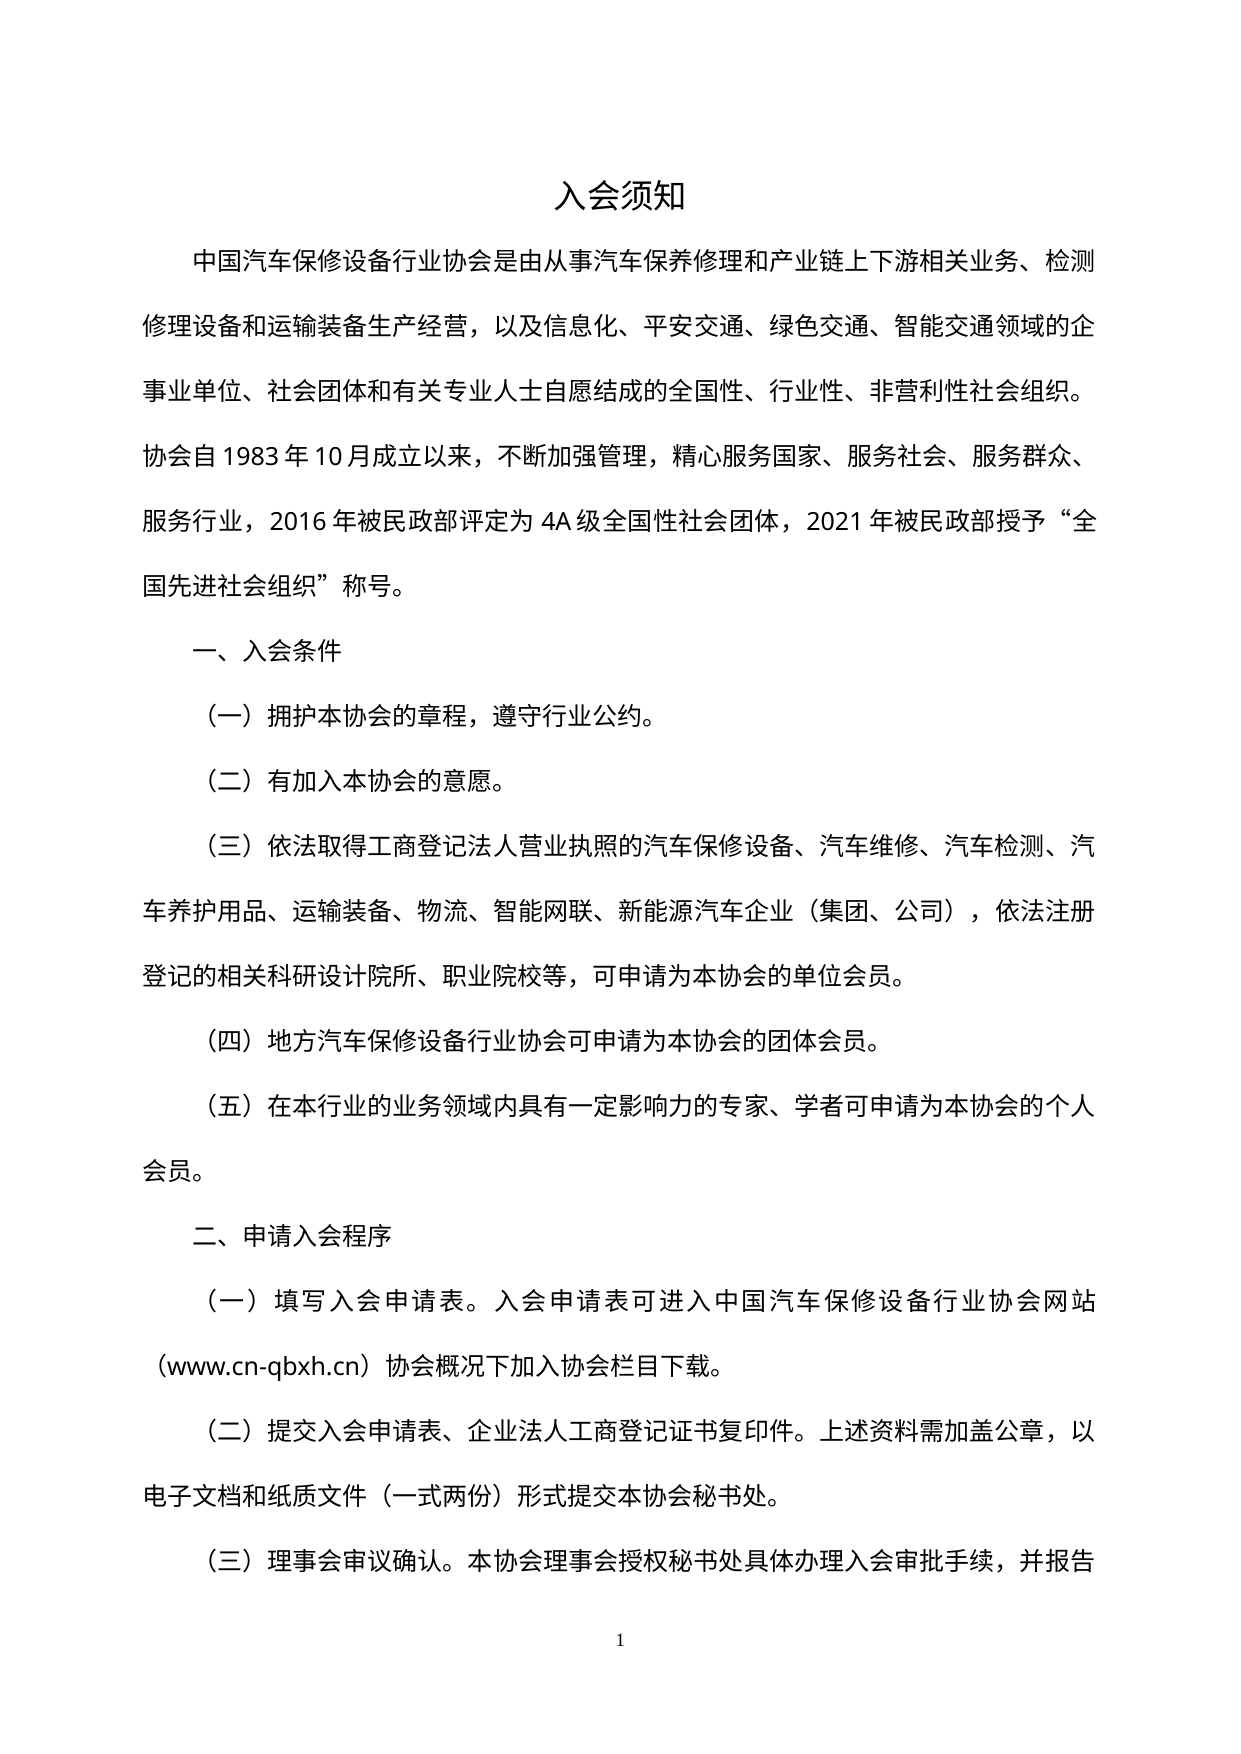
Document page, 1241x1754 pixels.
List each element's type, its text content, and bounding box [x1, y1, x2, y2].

text （五）在本行业的业务领域内具有一定影响力的专家、学者可申请为本协会的个人会员。 [142, 1072, 1098, 1202]
text 一、入会条件 [142, 617, 1098, 682]
text （三）依法取得工商登记法人营业执照的汽车保修设备、汽车维修、汽车检测、汽车养护用品、运输装备、物流、智能网联、新能源汽车企业（集团、公司），依法注册登记的相关科研设计院所、职业院校等，可申请为本协会的单位会员。 [142, 812, 1098, 1007]
text 中国汽车保修设备行业协会是由从事汽车保养修理和产业链上下游相关业务、检测修理设备和运输装备生产经营，以及信息化、平安交通、绿色交通、智能交通领域的企事业单位、社会团体和有关专业人士自愿结成的全国性、行业性、非营利性社会组织。协会自1983年10月成立以来，不断加强管理，精心服务国家、服务社会、服务群众、服务行业，2016年被民政部评定为4A级全国性社会团体，2021年被民政部授予“全国先进社会组织”称号。 [142, 227, 1098, 617]
text 二、申请入会程序 [142, 1202, 1098, 1267]
text （二）提交入会申请表、企业法人工商登记证书复印件。上述资料需加盖公章，以电子文档和纸质文件（一式两份）形式提交本协会秘书处。 [142, 1397, 1098, 1527]
text （一）拥护本协会的章程，遵守行业公约。 [142, 682, 1098, 747]
text 入会须知 [142, 162, 1098, 227]
text （二）有加入本协会的意愿。 [142, 747, 1098, 812]
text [142, 1527, 1098, 1592]
text （四）地方汽车保修设备行业协会可申请为本协会的团体会员。 [142, 1007, 1098, 1072]
text （一）填写入会申请表。入会申请表可进入中国汽车保修设备行业协会网站（www.cn-qbxh.cn）协会概况下加入协会栏目下载。 [142, 1267, 1098, 1397]
